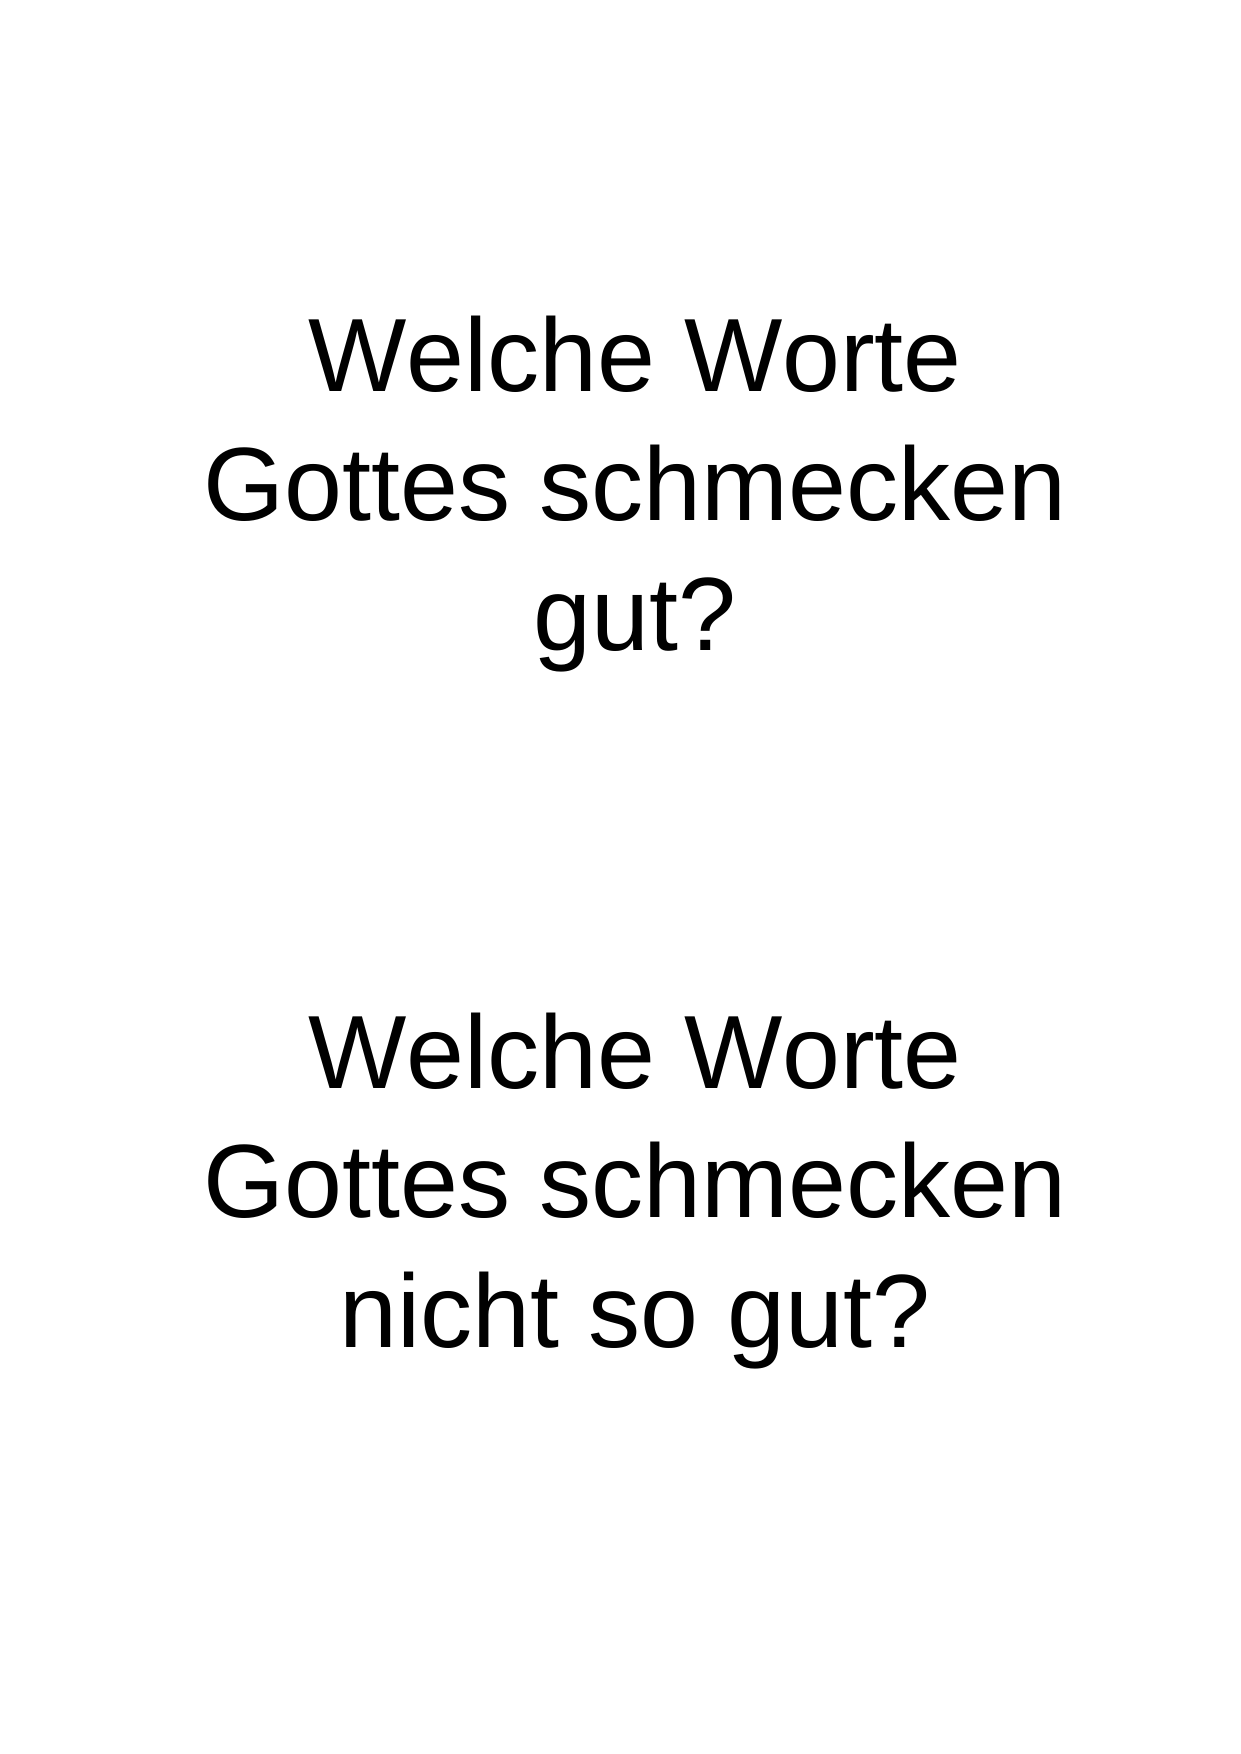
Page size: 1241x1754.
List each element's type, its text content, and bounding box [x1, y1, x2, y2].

text Welche Worte Gottes schmecken nicht so gut? [148, 991, 1122, 1369]
text Welche Worte Gottes schmecken gut? [148, 294, 1122, 672]
